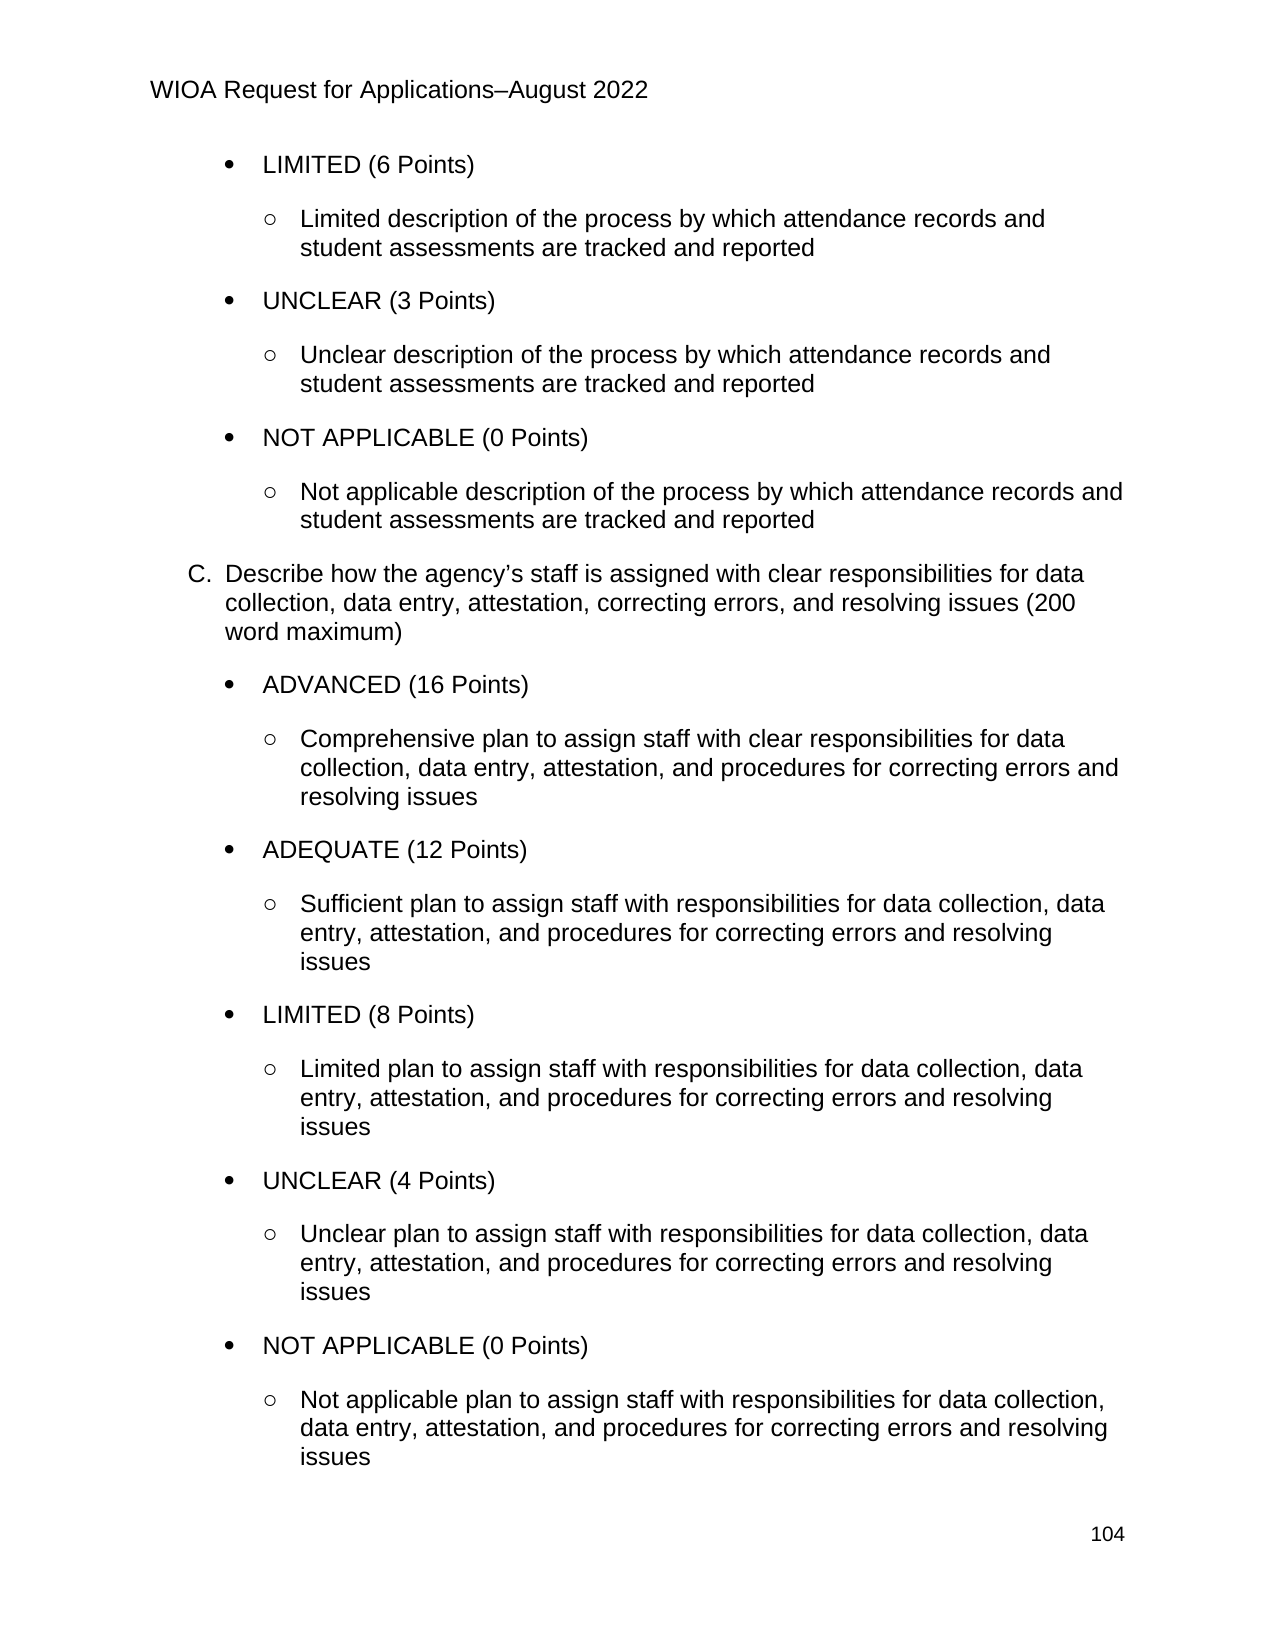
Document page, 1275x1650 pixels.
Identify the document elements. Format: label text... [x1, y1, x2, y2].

list NOT APPLICABLE (0 Points) [225, 1331, 1125, 1359]
list Not applicable description of the process by which attendance records and student assessments are tracked and reported [262, 477, 1125, 534]
list Limited description of the process by which attendance records and student assessments are tracked and reported [262, 204, 1125, 261]
list NOT APPLICABLE (0 Points) [225, 423, 1125, 452]
list UNCLEAR (3 Points) [225, 286, 1125, 315]
list Describe how the agency’s staff is assigned with clear responsibilities for data collection, data entry, attestation, correcting errors, and resolving issues (200 word maximum) [187, 559, 1125, 645]
list LIMITED (8 Points) [225, 1001, 1125, 1029]
list UNCLEAR (4 Points) [225, 1166, 1125, 1194]
list ADEQUATE (12 Points) [225, 835, 1125, 864]
list Limited plan to assign staff with responsibilities for data collection, data entry, attestation, and procedures for correcting errors and resolving issues [262, 1054, 1125, 1141]
list Comprehensive plan to assign staff with clear responsibilities for data collection, data entry, attestation, and procedures for correcting errors and resolving issues [262, 724, 1125, 810]
list Sufficient plan to assign staff with responsibilities for data collection, data entry, attestation, and procedures for correcting errors and resolving issues [262, 889, 1125, 976]
list Unclear plan to assign staff with responsibilities for data collection, data entry, attestation, and procedures for correcting errors and resolving issues [262, 1219, 1125, 1306]
list ADVANCED (16 Points) [225, 670, 1125, 699]
list Unclear description of the process by which attendance records and student assessments are tracked and reported [262, 340, 1125, 398]
list LIMITED (6 Points) [225, 150, 1125, 179]
list Not applicable plan to assign staff with responsibilities for data collection, data entry, attestation, and procedures for correcting errors and resolving issues [262, 1384, 1125, 1471]
